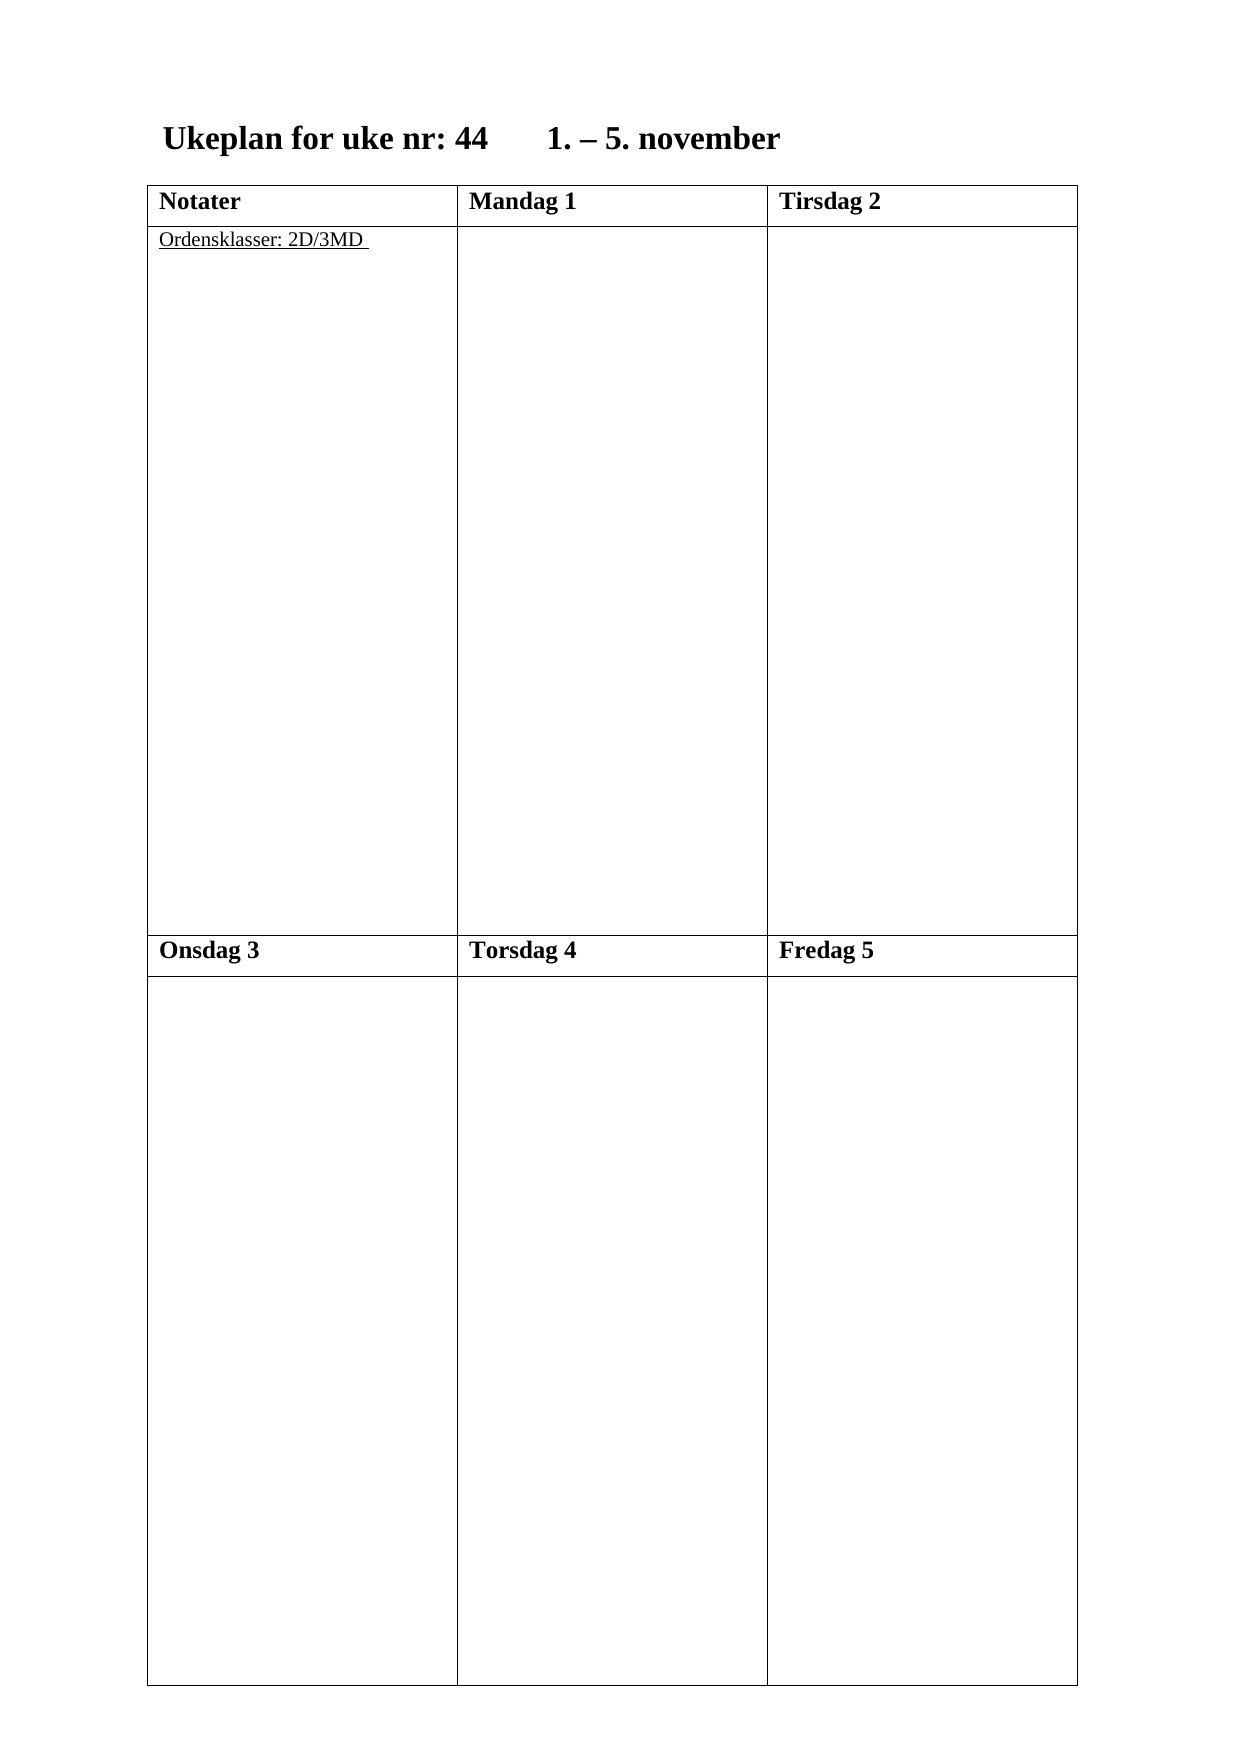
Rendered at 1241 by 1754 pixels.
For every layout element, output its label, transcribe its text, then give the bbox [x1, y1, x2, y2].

table_header Mandag 1 [458, 186, 767, 226]
table_cell [458, 227, 767, 934]
table_cell Ordensklasser: 2D/3MD [148, 227, 457, 934]
table_cell [768, 227, 1077, 934]
table_cell Torsdag 4 [458, 936, 767, 976]
table_header Notater [148, 186, 457, 226]
table_cell [148, 977, 457, 1684]
table_cell Onsdag 3 [148, 936, 457, 976]
table_cell Fredag 5 [768, 936, 1077, 976]
text Ukeplan for uke nr: 44 1. – 5. november 2021 [162, 118, 1063, 157]
table_cell [768, 977, 1077, 1684]
table_header Tirsdag 2 [768, 186, 1077, 226]
table_cell [458, 977, 767, 1684]
